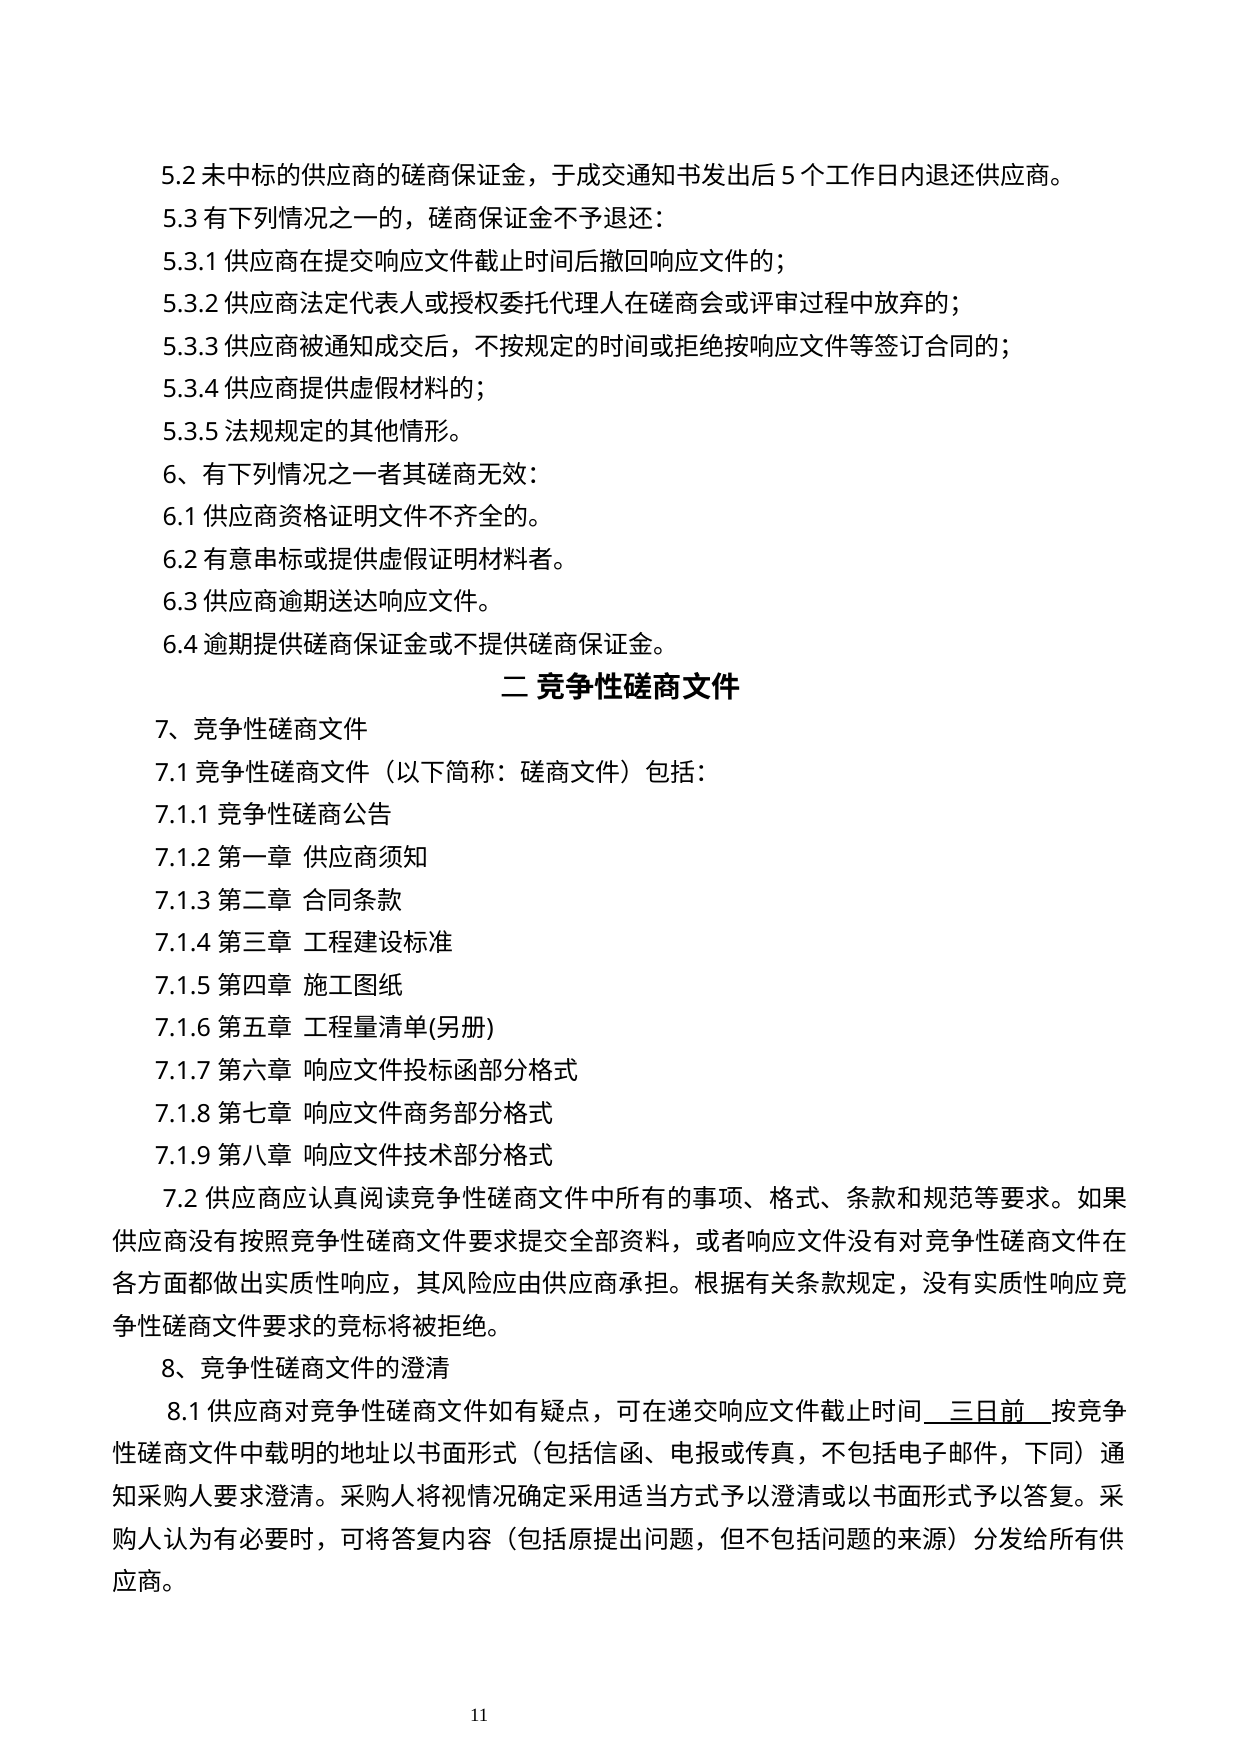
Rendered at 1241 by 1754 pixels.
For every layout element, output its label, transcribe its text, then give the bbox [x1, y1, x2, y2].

text 5.3.2供应商法定代表人或授权委托代理人在磋商会或评审过程中放弃的； [112, 281, 1128, 323]
text 6.3供应商逾期送达响应文件。 [112, 579, 1128, 621]
text 5.3有下列情况之一的，磋商保证金不予退还： [112, 195, 1128, 238]
text 6.1供应商资格证明文件不齐全的。 [112, 493, 1128, 536]
text 5.2未中标的供应商的磋商保证金，于成交通知书发出后5个工作日内退还供应商。 [112, 153, 1128, 195]
text 6、有下列情况之一者其磋商无效： [112, 451, 1128, 493]
text 7.1.2 第一章 供应商须知 [112, 834, 1128, 877]
text 二 竞争性磋商文件 [112, 664, 1128, 707]
text 7.1.8 第七章 响应文件商务部分格式 [112, 1090, 1128, 1133]
text 8、竞争性磋商文件的澄清 [112, 1346, 1128, 1388]
text 8.1供应商对竞争性磋商文件如有疑点，可在递交响应文件截止时间 三日前 按竞争性磋商文件中载明的地址以书面形式（包括信函、电报或传真，不包括电子邮件，下同）通知采购人要求澄清。采购人将视情况确定采用适当方式予以澄清或以书面形式予以答复。采购人认为有必要时，可将答复内容（包括原提出问题，但不包括问题的来源）分发给所有供应商。 [112, 1388, 1128, 1601]
text 5.3.5法规规定的其他情形。 [112, 408, 1128, 451]
text 7.1.7 第六章 响应文件投标函部分格式 [112, 1047, 1128, 1090]
text 7.1.6 第五章 工程量清单(另册) [112, 1005, 1128, 1047]
text 7.1.3 第二章 合同条款 [112, 877, 1128, 919]
text 7.1竞争性磋商文件（以下简称：磋商文件）包括： [112, 749, 1128, 792]
text 5.3.4供应商提供虚假材料的； [112, 366, 1128, 408]
text 7.1.1 竞争性磋商公告 [112, 792, 1128, 834]
text 7.1.9 第八章 响应文件技术部分格式 [112, 1133, 1128, 1175]
text 7.2 供应商应认真阅读竞争性磋商文件中所有的事项、格式、条款和规范等要求。如果供应商没有按照竞争性磋商文件要求提交全部资料，或者响应文件没有对竞争性磋商文件在各方面都做出实质性响应，其风险应由供应商承担。根据有关条款规定，没有实质性响应竞争性磋商文件要求的竞标将被拒绝。 [112, 1175, 1128, 1346]
text 7.1.5 第四章 施工图纸 [112, 962, 1128, 1005]
text 5.3.3供应商被通知成交后，不按规定的时间或拒绝按响应文件等签订合同的； [112, 323, 1128, 366]
text 6.4逾期提供磋商保证金或不提供磋商保证金。 [112, 621, 1128, 664]
text 7、竞争性磋商文件 [112, 707, 1128, 749]
text 6.2有意串标或提供虚假证明材料者。 [112, 536, 1128, 579]
text 5.3.1供应商在提交响应文件截止时间后撤回响应文件的； [112, 238, 1128, 281]
text 7.1.4 第三章 工程建设标准 [112, 919, 1128, 962]
